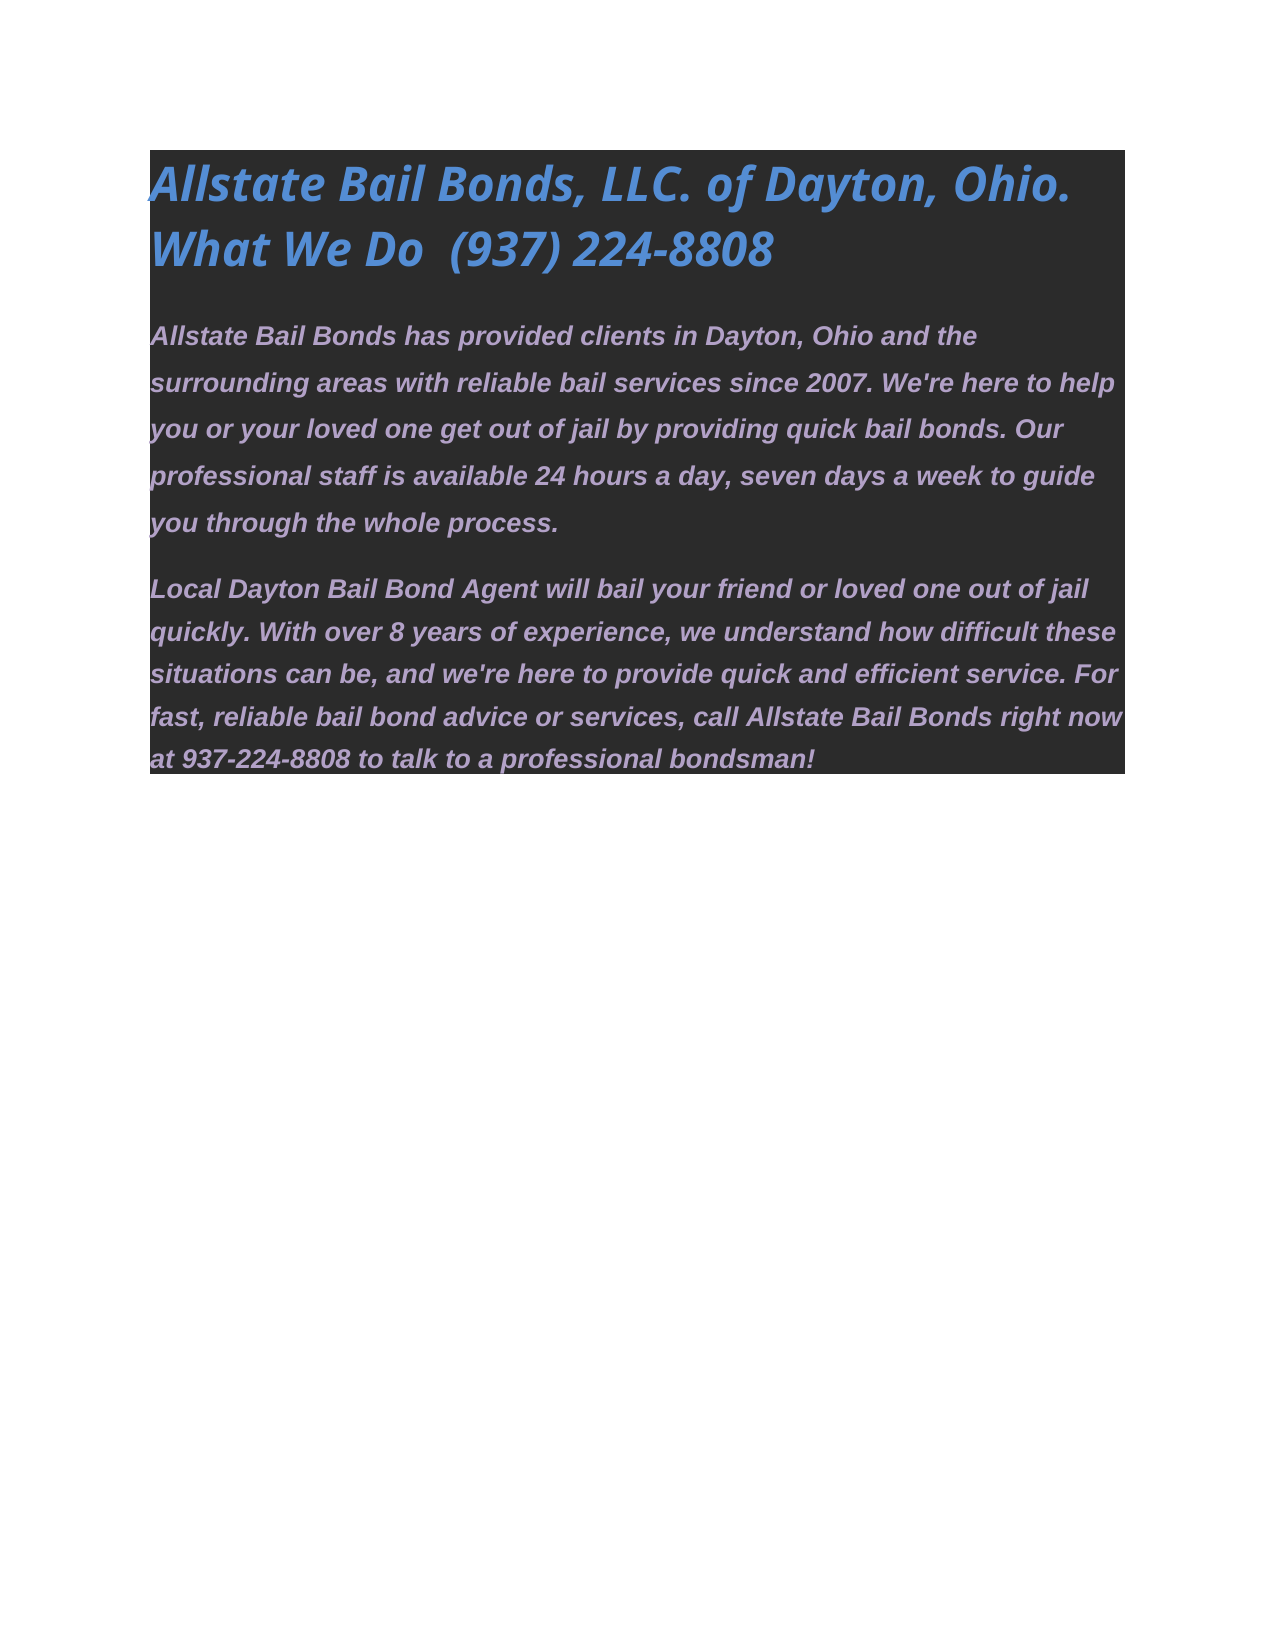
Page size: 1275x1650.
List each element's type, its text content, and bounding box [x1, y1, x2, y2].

text Allstate Bail Bonds, LLC. of Dayton, Ohio. What We Do (937) 224-8808 [150, 150, 1125, 281]
text Allstate Bail Bonds has provided clients in Dayton, Ohio and the surrounding areas with reliable bail services since 2007. We're here to help you or your loved one get out of jail by providing quick bail bonds. Our professional staff is available 24 hours a day, seven days a week to guide you through the whole process. [150, 304, 1125, 538]
text Local Dayton Bail Bond Agent will bail your friend or loved one out of jail quickly. With over 8 years of experience, we understand how difficult these situations can be, and we're here to provide quick and efficient service. For fast, reliable bail bond advice or services, call Allstate Bail Bonds right now at 937-224-8808 to talk to a professional bondsman! [150, 562, 1125, 774]
